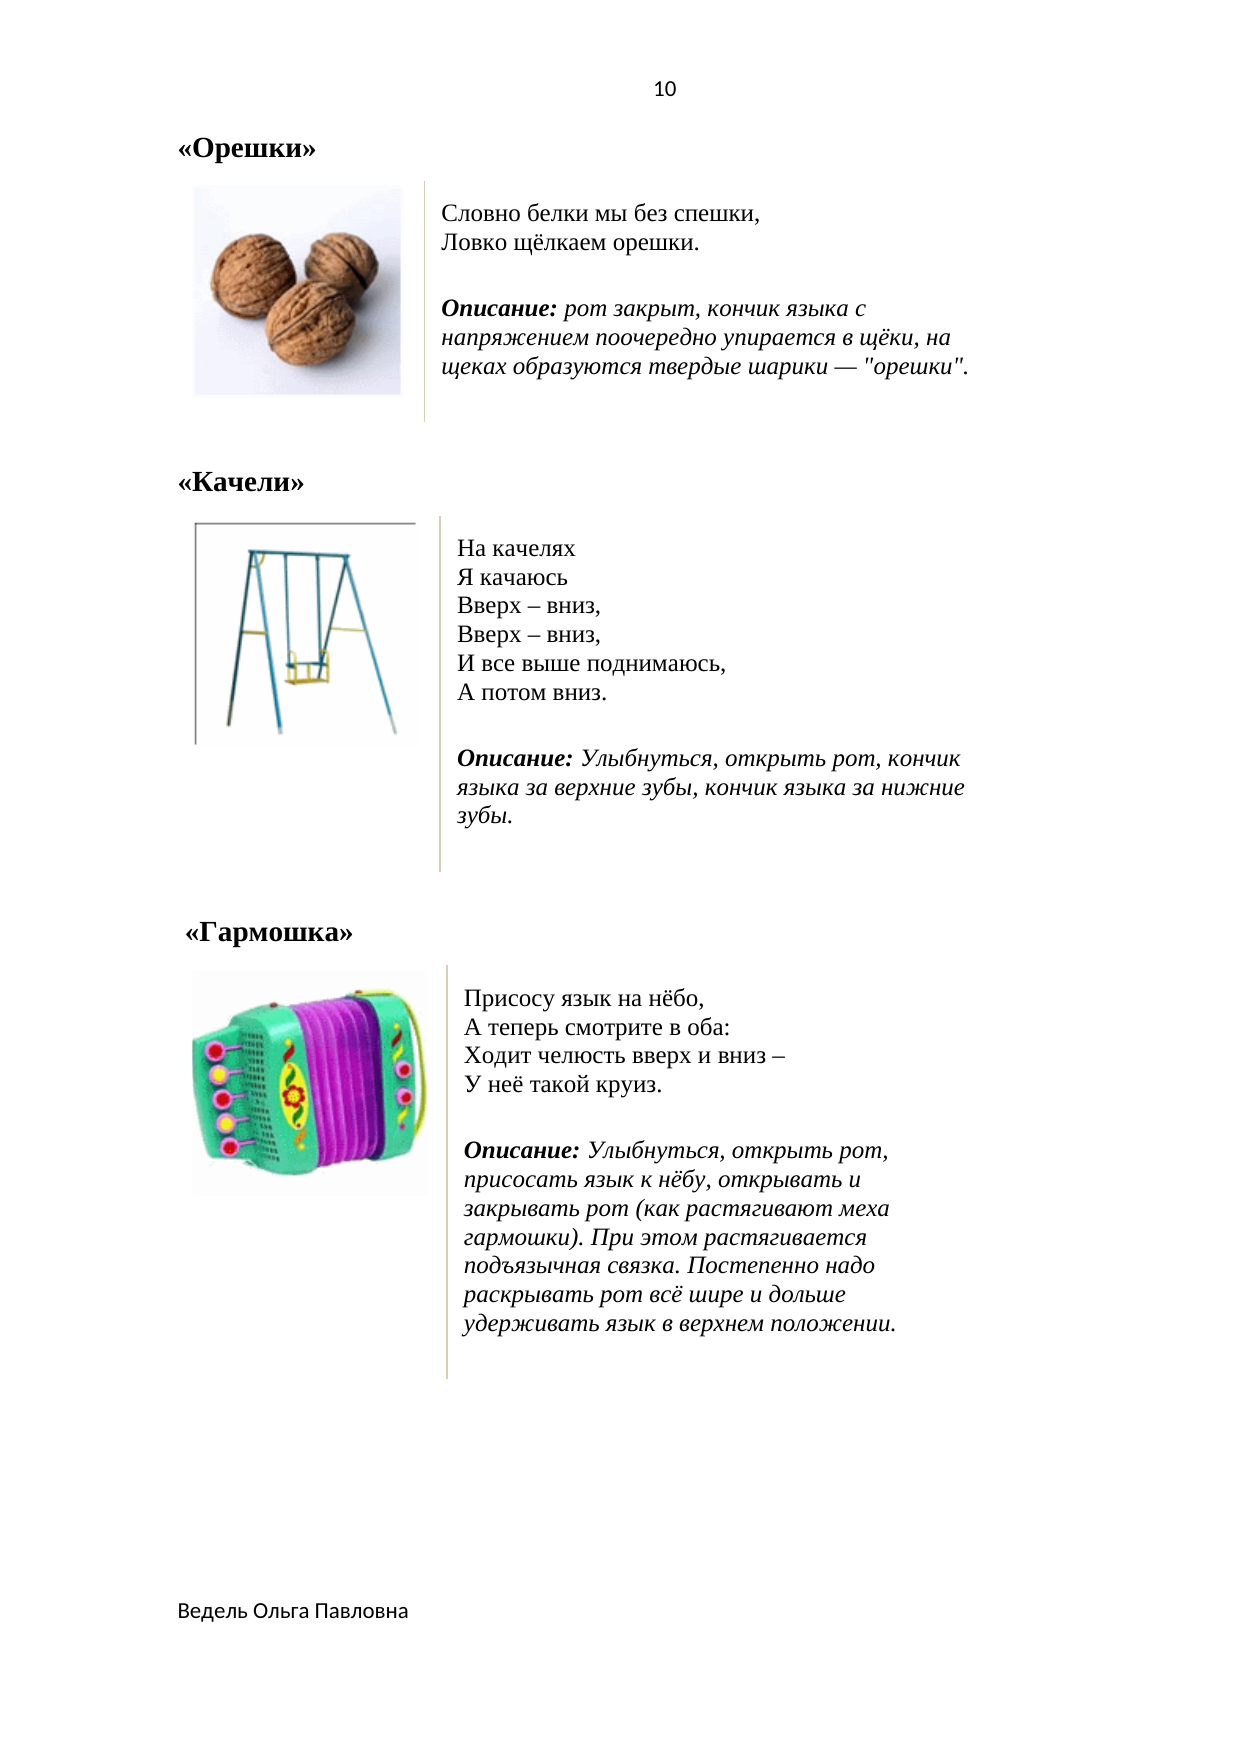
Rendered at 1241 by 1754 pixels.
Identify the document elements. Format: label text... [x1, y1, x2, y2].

picture [192, 185, 404, 398]
table_header На качелях Я качаюсь Вверх – вниз, Вверх – вниз, И все выше поднимаюсь, А потом вниз. Описание: Улыбнуться, открыть рот, кончик языка за верхние зубы, кончик языка за нижние зубы. [441, 516, 989, 872]
picture [192, 970, 428, 1196]
table_header Присосу язык на нёбо, А теперь смотрите в оба: Ходит челюсть вверх и вниз – У неё такой круиз. Описание: Улыбнуться, открыть рот, присосать язык к нёбу, открывать и закрывать рот (как растягивают меха гармошки). При этом растягивается подъязычная связка. Постепенно надо раскрывать рот всё шире и дольше удерживать язык в верхнем положении. [448, 965, 989, 1379]
table_header [176, 181, 424, 422]
text «Гармошка» [177, 914, 1152, 948]
table_header [176, 965, 446, 1379]
table_header Словно белки мы без спешки, Ловко щёлкаем орешки. Описание: рот закрыт, кончик языка с напряжением поочередно упирается в щёки, на щеках образуются твердые шарики — "орешки". [425, 181, 989, 422]
table_header [176, 516, 439, 872]
text «Орешки» [177, 130, 1152, 163]
text «Качели» [177, 464, 1152, 498]
picture [192, 520, 419, 748]
